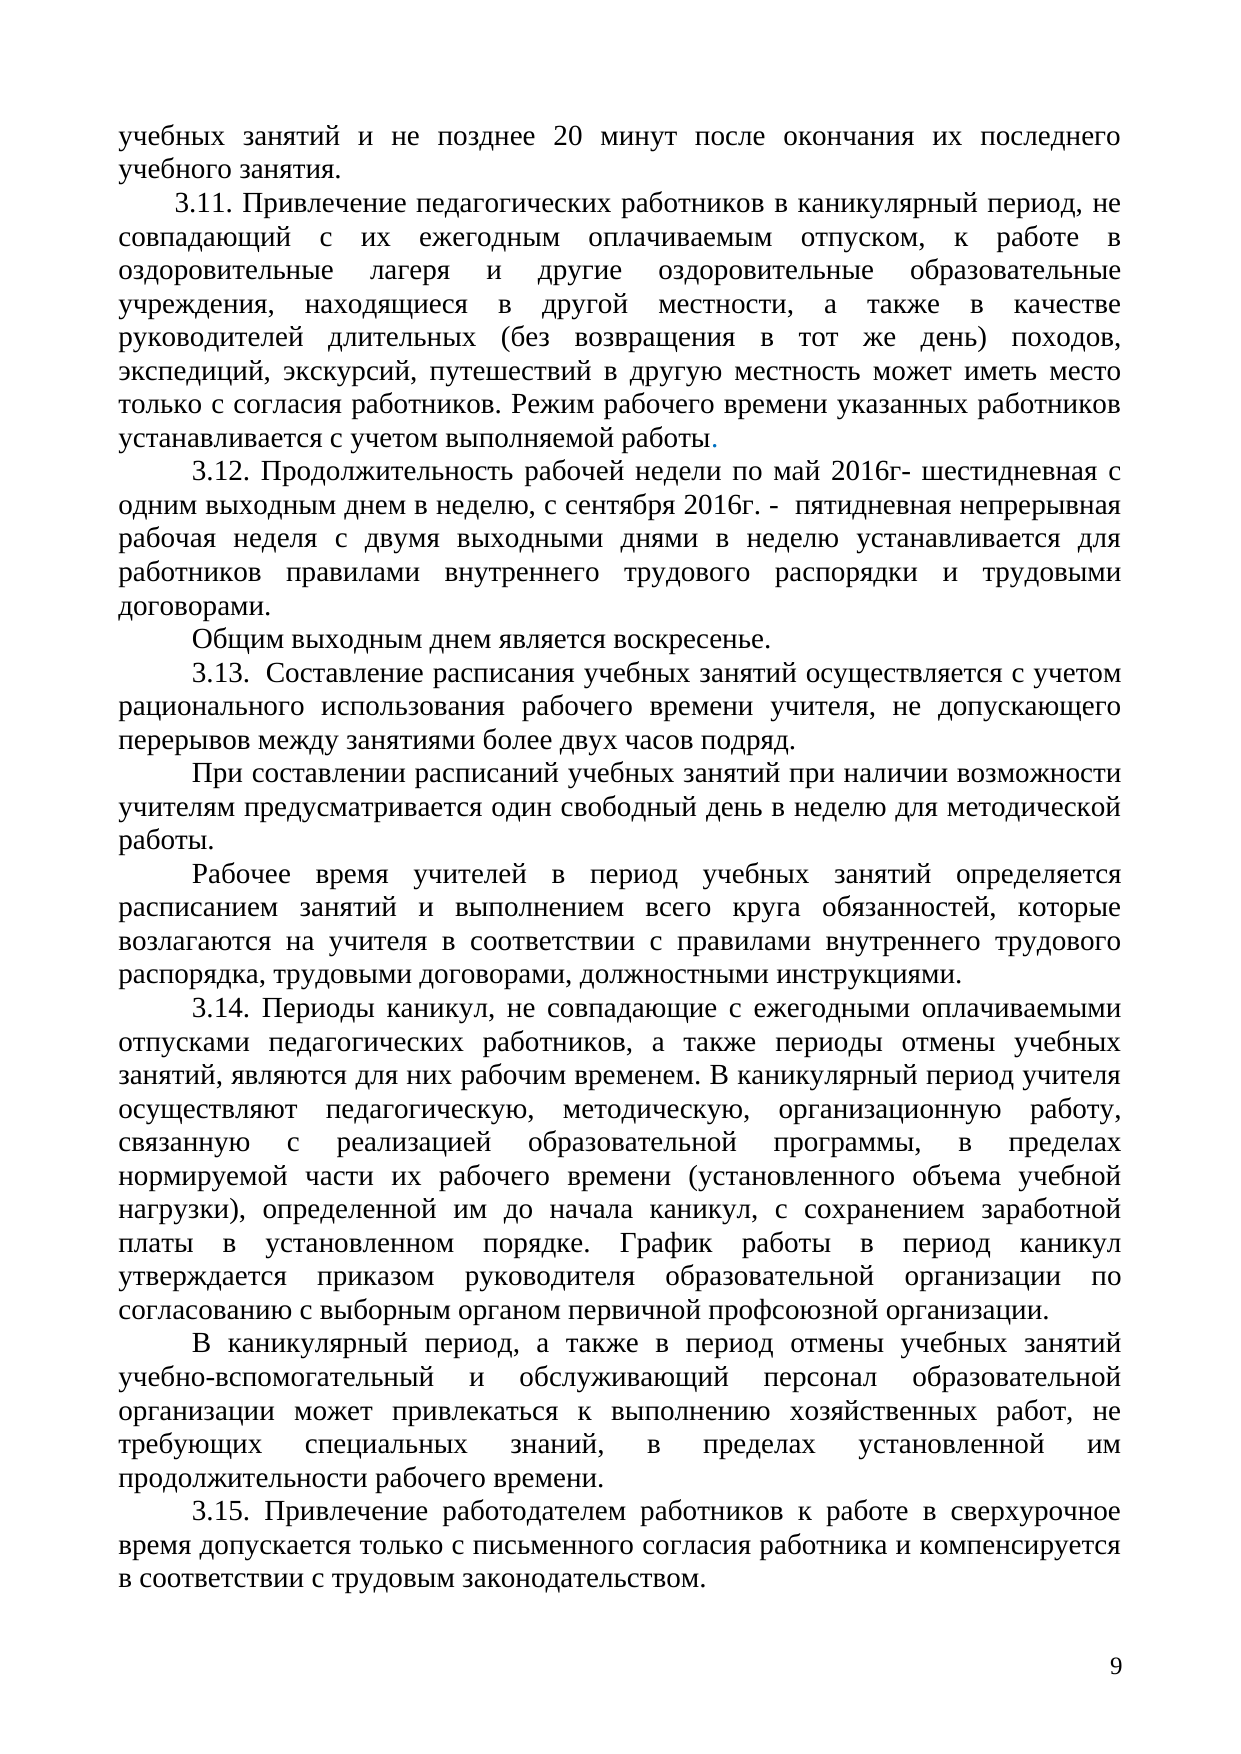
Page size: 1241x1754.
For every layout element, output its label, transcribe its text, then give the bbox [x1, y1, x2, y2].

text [118, 118, 1122, 185]
text В каникулярный период, а также в период отмены учебных занятий учебно-вспомогательный и обслуживающий персонал образовательной организации может привлекаться к выполнению хозяйственных работ, не требующих специальных знаний, в пределах установленной им продолжительности рабочего времени. [118, 1326, 1122, 1493]
text 3.15. Привлечение работодателем работников к работе в сверхурочное время допускается только с письменного согласия работника и компенсируется в соответствии с трудовым законодательством. [118, 1493, 1122, 1594]
text Рабочее время учителей в период учебных занятий определяется расписанием занятий и выполнением всего круга обязанностей, которые возлагаются на учителя в соответствии с правилами внутреннего трудового распорядка, трудовыми договорами, должностными инструкциями. [118, 856, 1122, 990]
text При составлении расписаний учебных занятий при наличии возможности учителям предусматривается один свободный день в неделю для методической работы. [118, 755, 1122, 856]
text 3.13. Составление расписания учебных занятий осуществляется с учетом рационального использования рабочего времени учителя, не допускающего перерывов между занятиями более двух часов подряд. [118, 655, 1122, 755]
text 3.11. Привлечение педагогических работников в каникулярный период, не совпадающий с их ежегодным оплачиваемым отпуском, к работе в оздоровительные лагеря и другие оздоровительные образовательные учреждения, находящиеся в другой местности, а также в качестве руководителей длительных (без возвращения в тот же день) походов, экспедиций, экскурсий, путешествий в другую местность может иметь место только с согласия работников. Режим рабочего времени указанных работников устанавливается с учетом выполняемой работы. [118, 185, 1122, 453]
text 3.14. Периоды каникул, не совпадающие с ежегодными оплачиваемыми отпусками педагогических работников, а также периоды отмены учебных занятий, являются для них рабочим временем. В каникулярный период учителя осуществляют педагогическую, методическую, организационную работу, связанную с реализацией образовательной программы, в пределах нормируемой части их рабочего времени (установленного объема учебной нагрузки), определенной им до начала каникул, с сохранением заработной платы в установленном порядке. График работы в период каникул утверждается приказом руководителя образовательной организации по согласованию с выборным органом первичной профсоюзной организации. [118, 990, 1122, 1326]
text Общим выходным днем является воскресенье. [118, 621, 1122, 655]
text 3.12. Продолжительность рабочей недели по май 2016г- шестидневная с одним выходным днем в неделю, с сентября 2016г. - пятидневная непрерывная рабочая неделя с двумя выходными днями в неделю устанавливается для работников правилами внутреннего трудового распорядки и трудовыми договорами. [118, 453, 1122, 621]
